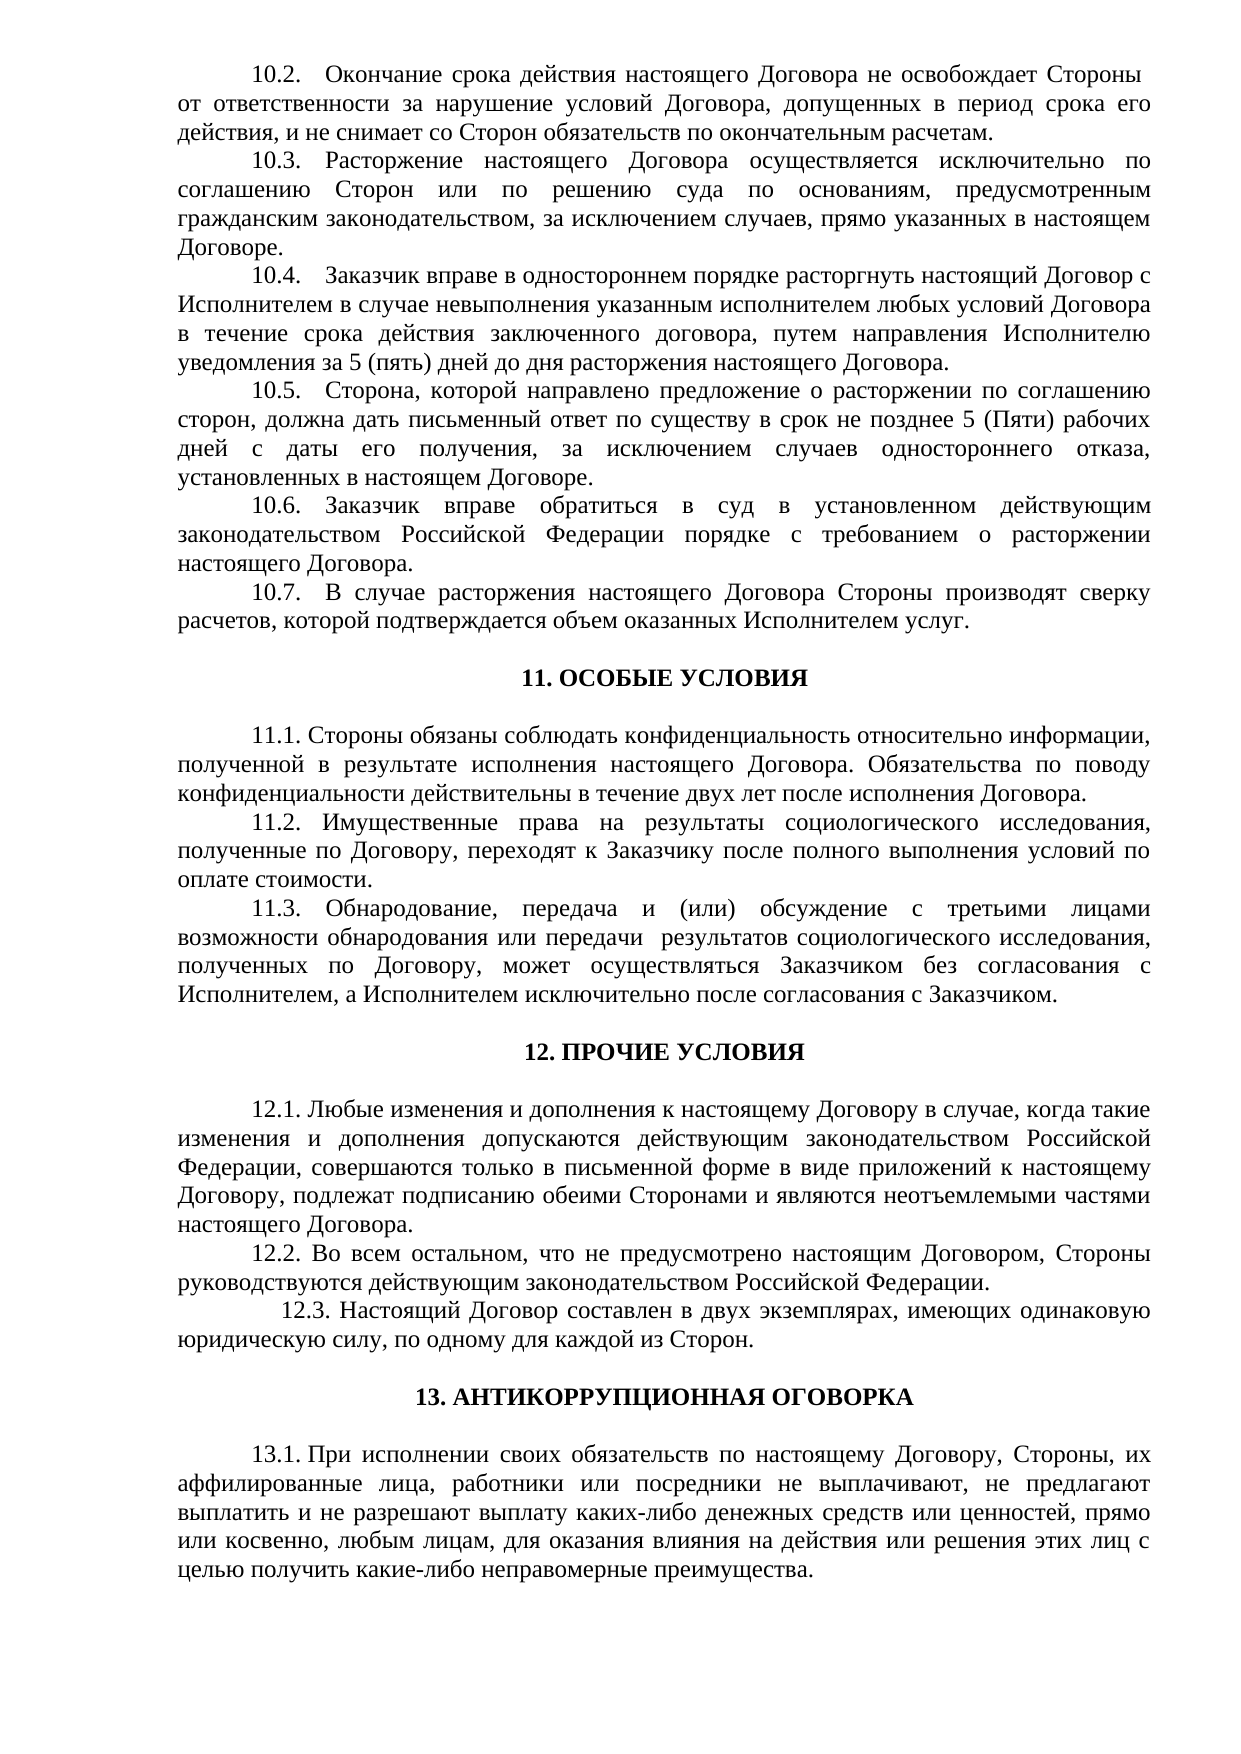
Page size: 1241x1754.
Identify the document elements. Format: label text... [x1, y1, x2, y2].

list Расторжение настоящего Договора осуществляется исключительно по соглашению Сторон или по решению суда по основаниям, предусмотренным гражданским законодательством, за исключением случаев, прямо указанных в настоящем Договоре. [177, 145, 1152, 260]
text 12. ПРОЧИЕ УСЛОВИЯ [177, 1037, 1152, 1065]
list Заказчик вправе обратиться в суд в установленном действующим законодательством Российской Федерации порядке с требованием о расторжении настоящего Договора. [177, 490, 1152, 577]
text 12.3. Настоящий Договор составлен в двух экземплярах, имеющих одинаковую юридическую силу, по одному для каждой из Сторон. [177, 1295, 1152, 1353]
text 12.2. Во всем остальном, что не предусмотрено настоящим Договором, Стороны руководствуются действующим законодательством Российской Федерации. [177, 1238, 1152, 1295]
text 13. АНТИКОРРУПЦИОННАЯ ОГОВОРКА [177, 1382, 1152, 1410]
text 11.1. Стороны обязаны соблюдать конфиденциальность относительно информации, полученной в результате исполнения настоящего Договора. Обязательства по поводу конфиденциальности действительны в течение двух лет после исполнения Договора. [177, 720, 1152, 807]
list Заказчик вправе в одностороннем порядке расторгнуть настоящий Договор с Исполнителем в случае невыполнения указанным исполнителем любых условий Договора в течение срока действия заключенного договора, путем направления Исполнителю уведомления за 5 (пять) дней до дня расторжения настоящего Договора. [177, 260, 1152, 375]
text 11. ОСОБЫЕ УСЛОВИЯ [177, 663, 1152, 692]
text 13.1. При исполнении своих обязательств по настоящему Договору, Стороны, их аффилированные лица, работники или посредники не выплачивают, не предлагают выплатить и не разрешают выплату каких-либо денежных средств или ценностей, прямо или косвенно, любым лицам, для оказания влияния на действия или решения этих лиц с целью получить какие-либо неправомерные преимущества. [177, 1439, 1152, 1583]
list В случае расторжения настоящего Договора Стороны производят сверку расчетов, которой подтверждается объем оказанных Исполнителем услуг. [177, 577, 1152, 634]
text 11.2. Имущественные права на результаты социологического исследования, полученные по Договору, переходят к Заказчику после полного выполнения условий по оплате стоимости. [177, 807, 1152, 893]
text 11.3. Обнародование, передача и (или) обсуждение с третьими лицами возможности обнародования или передачи результатов социологического исследования, полученных по Договору, может осуществляться Заказчиком без согласования с Исполнителем, а Исполнителем исключительно после согласования с Заказчиком. [177, 893, 1152, 1008]
list Сторона, которой направлено предложение о расторжении по соглашению сторон, должна дать письменный ответ по существу в срок не позднее 5 (Пяти) рабочих дней с даты его получения, за исключением случаев одностороннего отказа, установленных в настоящем Договоре. [177, 375, 1152, 490]
list Окончание срока действия настоящего Договора не освобождает Стороны от ответственности за нарушение условий Договора, допущенных в период срока его действия, и не снимает со Сторон обязательств по окончательным расчетам. [177, 59, 1152, 145]
text 12.1. Любые изменения и дополнения к настоящему Договору в случае, когда такие изменения и дополнения допускаются действующим законодательством Российской Федерации, совершаются только в письменной форме в виде приложений к настоящему Договору, подлежат подписанию обеими Сторонами и являются неотъемлемыми частями настоящего Договора. [177, 1094, 1152, 1238]
